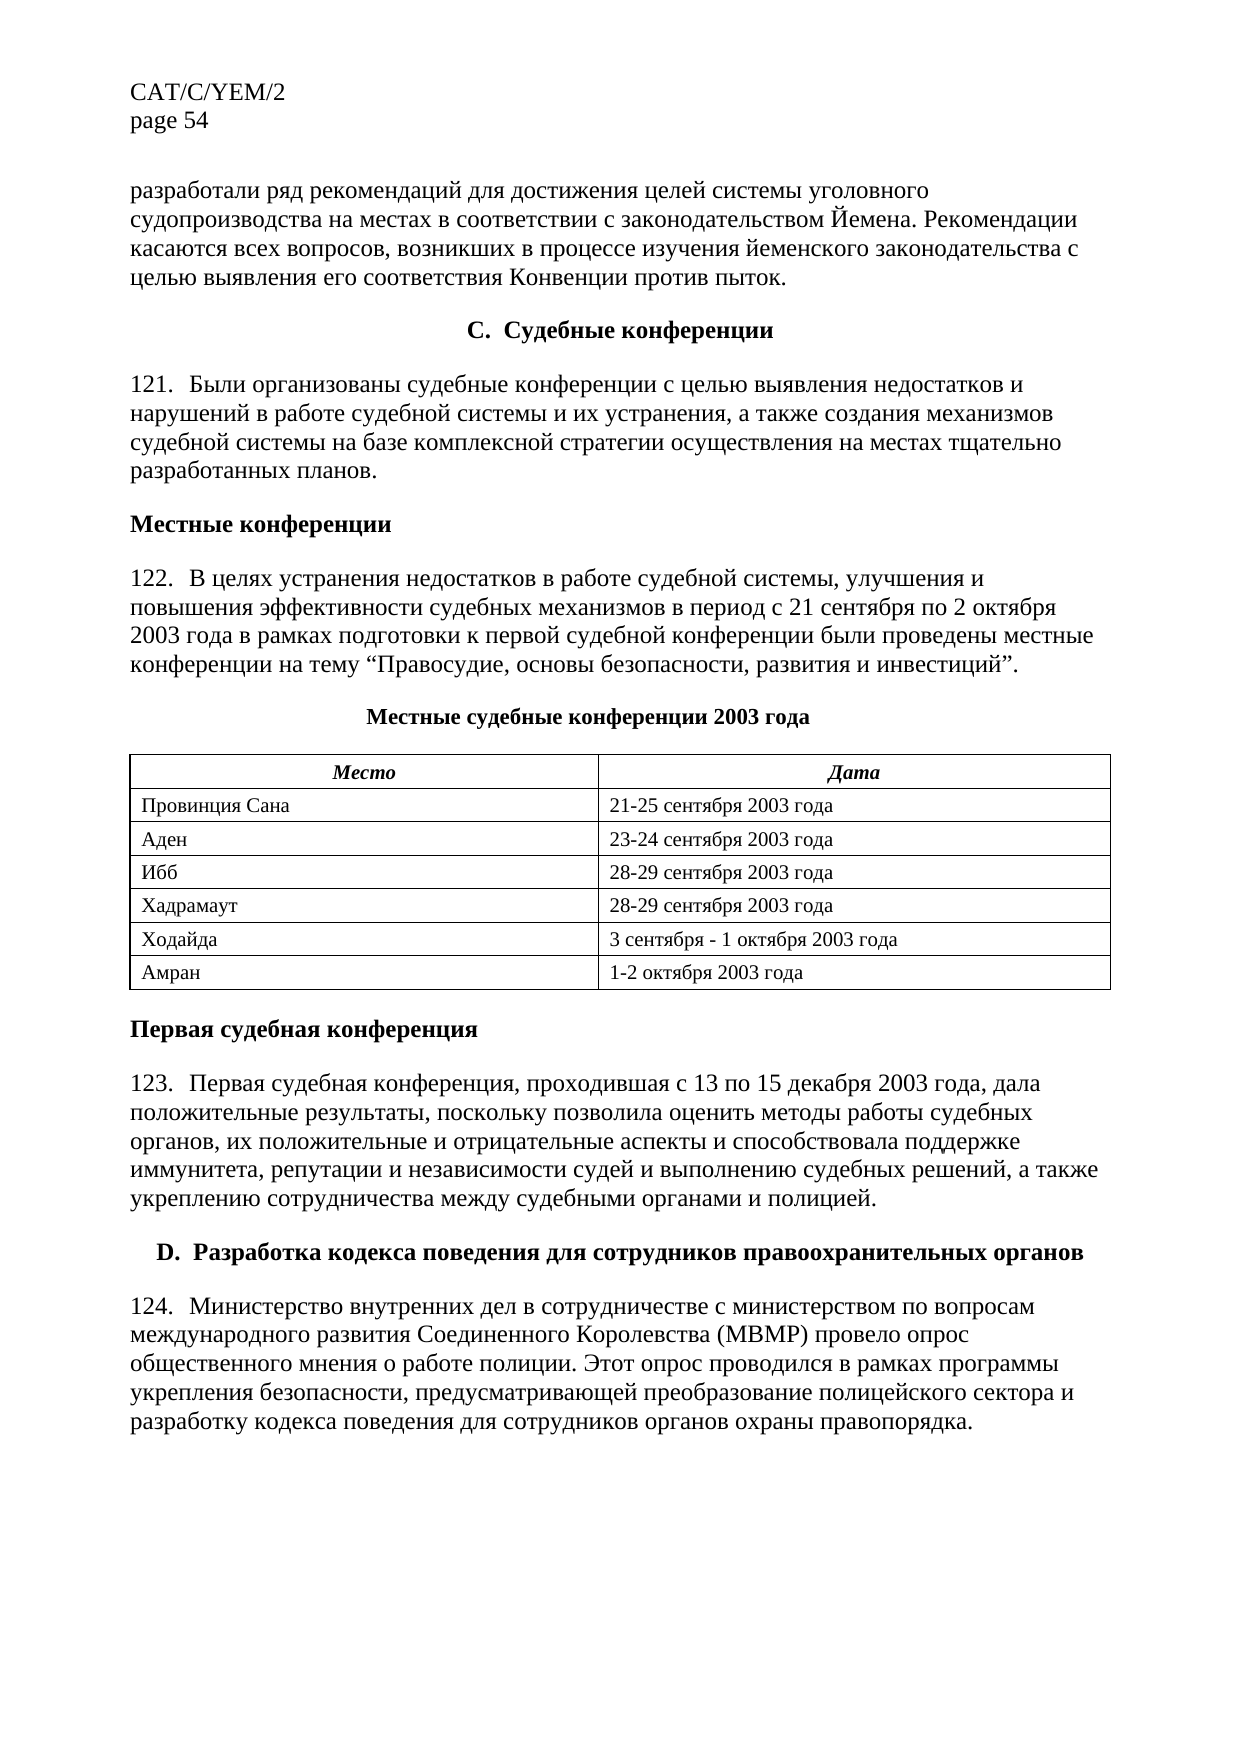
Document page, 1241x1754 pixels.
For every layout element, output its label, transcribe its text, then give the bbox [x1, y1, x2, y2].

table_cell 21-25 сентября 2003 года [599, 789, 1110, 821]
table_cell Аден [131, 822, 598, 855]
subtitle D. Разработка кодекса поведения для сотрудников правоохранительных органов [130, 1237, 1110, 1266]
subtitle Первая судебная конференция [130, 1014, 1110, 1043]
table_cell Хадрамаут [131, 889, 598, 922]
text 123. Первая судебная конференция, проходившая с 13 по 15 декабря 2003 года, дала положительные результаты, поскольку позволила оценить методы работы судебных органов, их положительные и отрицательные аспекты и способствовала поддержке иммунитета, репутации и независимости судей и выполнению судебных решений, а также укреплению сотрудничества между судебными органами и полицией. [130, 1068, 1110, 1212]
table_cell Ибб [131, 856, 598, 888]
table_cell 1-2 октября 2003 года [599, 956, 1110, 988]
table_header Место [131, 755, 598, 788]
table_cell 28-29 сентября 2003 года [599, 889, 1110, 922]
subtitle Местные конференции [130, 509, 1110, 538]
table_header Дата [599, 755, 1110, 788]
table_cell 28-29 сентября 2003 года [599, 856, 1110, 888]
text 121. Были организованы судебные конференции с целью выявления недостатков и нарушений в работе судебной системы и их устранения, а также создания механизмов судебной системы на базе комплексной стратегии осуществления на местах тщательно разработанных планов. [130, 369, 1110, 484]
table_cell 23-24 сентября 2003 года [599, 822, 1110, 855]
table_cell Амран [131, 956, 598, 988]
table_cell 3 сентября - 1 октября 2003 года [599, 923, 1110, 955]
text 122. В целях устранения недостатков в работе судебной системы, улучшения и повышения эффективности судебных механизмов в период с 21 сентября по 2 октября 2003 года в рамках подготовки к первой судебной конференции были проведены местные конференции на тему “Правосудие, основы безопасности, развития и инвестиций”. [130, 563, 1110, 678]
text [130, 176, 1110, 291]
subtitle Местные судебные конференции 2003 года [307, 703, 1110, 729]
text 124. Министерство внутренних дел в сотрудничестве с министерством по вопросам международного развития Соединенного Королевства (МВМР) провело опрос общественного мнения о работе полиции. Этот опрос проводился в рамках программы укрепления безопасности, предусматривающей преобразование полицейского сектора и разработку кодекса поведения для сотрудников органов охраны правопорядка. [130, 1291, 1110, 1434]
subtitle C. Судебные конференции [130, 316, 1110, 344]
table_cell Ходайда [131, 923, 598, 955]
table_cell Провинция Сана [131, 789, 598, 821]
